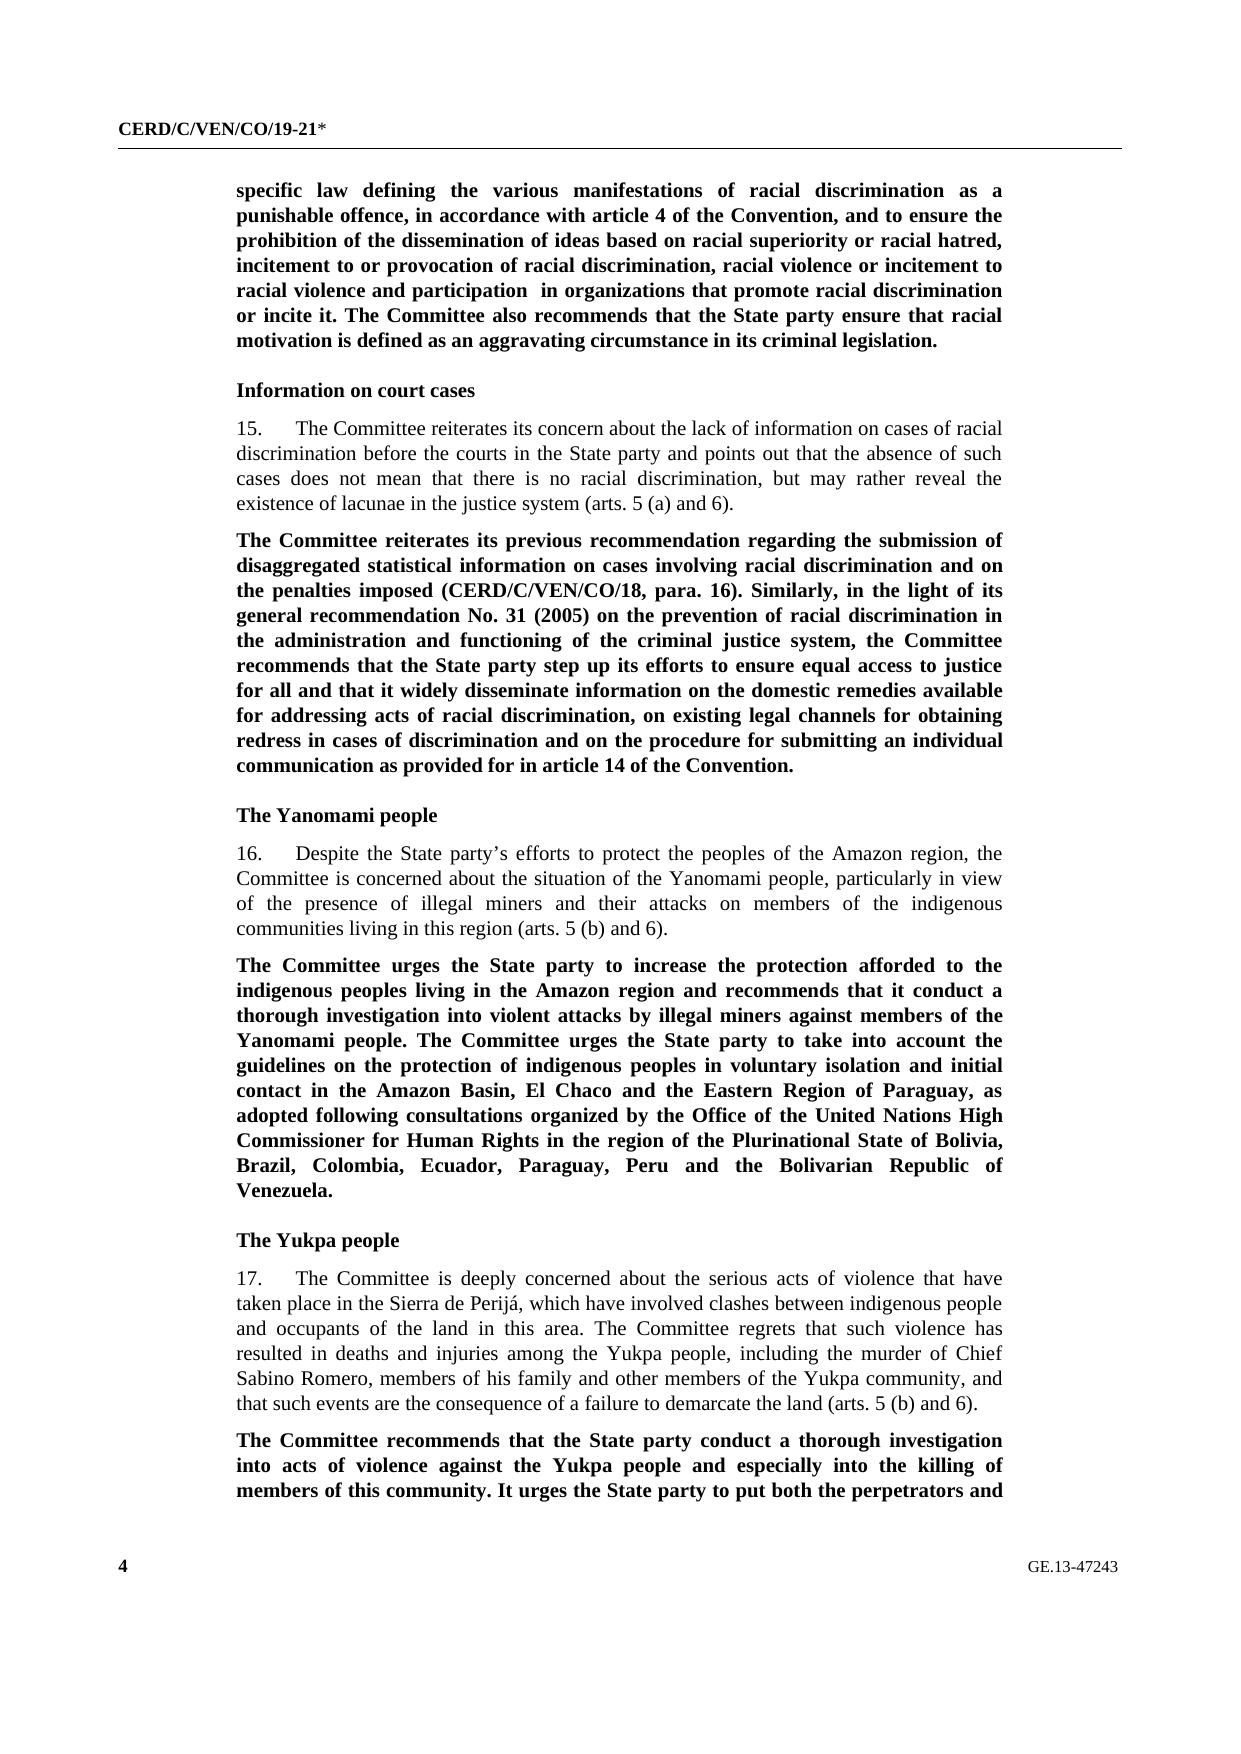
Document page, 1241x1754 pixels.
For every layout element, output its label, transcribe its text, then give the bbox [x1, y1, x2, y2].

text 17. The Committee is deeply concerned about the serious acts of violence that have taken place in the Sierra de Perijá, which have involved clashes between indigenous people and occupants of the land in this area. The Committee regrets that such violence has resulted in deaths and injuries among the Yukpa people, including the murder of Chief Sabino Romero, members of his family and other members of the Yukpa community, and that such events are the consequence of a failure to demarcate the land (arts. 5 (b) and 6). [236, 1265, 1004, 1415]
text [236, 177, 1004, 352]
text 15. The Committee reiterates its concern about the lack of information on cases of racial discrimination before the courts in the State party and points out that the absence of such cases does not mean that there is no racial discrimination, but may rather reveal the existence of lacunae in the justice system (arts. 5 (a) and 6). [236, 415, 1004, 515]
text The Yukpa people [118, 1227, 1004, 1252]
text 16. Despite the State party’s efforts to protect the peoples of the Amazon region, the Committee is concerned about the situation of the Yanomami people, particularly in view of the presence of illegal miners and their attacks on members of the indigenous communities living in this region (arts. 5 (b) and 6). [236, 840, 1004, 940]
text The Yanomami people [118, 802, 1004, 827]
text The Committee urges the State party to increase the protection afforded to the indigenous peoples living in the Amazon region and recommends that it conduct a thorough investigation into violent attacks by illegal miners against members of the Yanomami people. The Committee urges the State party to take into account the guidelines on the protection of indigenous peoples in voluntary isolation and initial contact in the Amazon Basin, El Chaco and the Eastern Region of Paraguay, as adopted following consultations organized by the Office of the United Nations High Commissioner for Human Rights in the region of the Plurinational State of Bolivia, Brazil, Colombia, Ecuador, Paraguay, Peru and the Bolivarian Republic of Venezuela. [236, 952, 1004, 1202]
text Information on court cases [118, 377, 1004, 402]
text The Committee reiterates its previous recommendation regarding the submission of disaggregated statistical information on cases involving racial discrimination and on the penalties imposed (CERD/C/VEN/CO/18, para. 16). Similarly, in the light of its general recommendation No. 31 (2005) on the prevention of racial discrimination in the administration and functioning of the criminal justice system, the Committee recommends that the State party step up its efforts to ensure equal access to justice for all and that it widely disseminate information on the domestic remedies available for addressing acts of racial discrimination, on existing legal channels for obtaining redress in cases of discrimination and on the procedure for submitting an individual communication as provided for in article 14 of the Convention. [236, 527, 1004, 777]
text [236, 1427, 1004, 1502]
